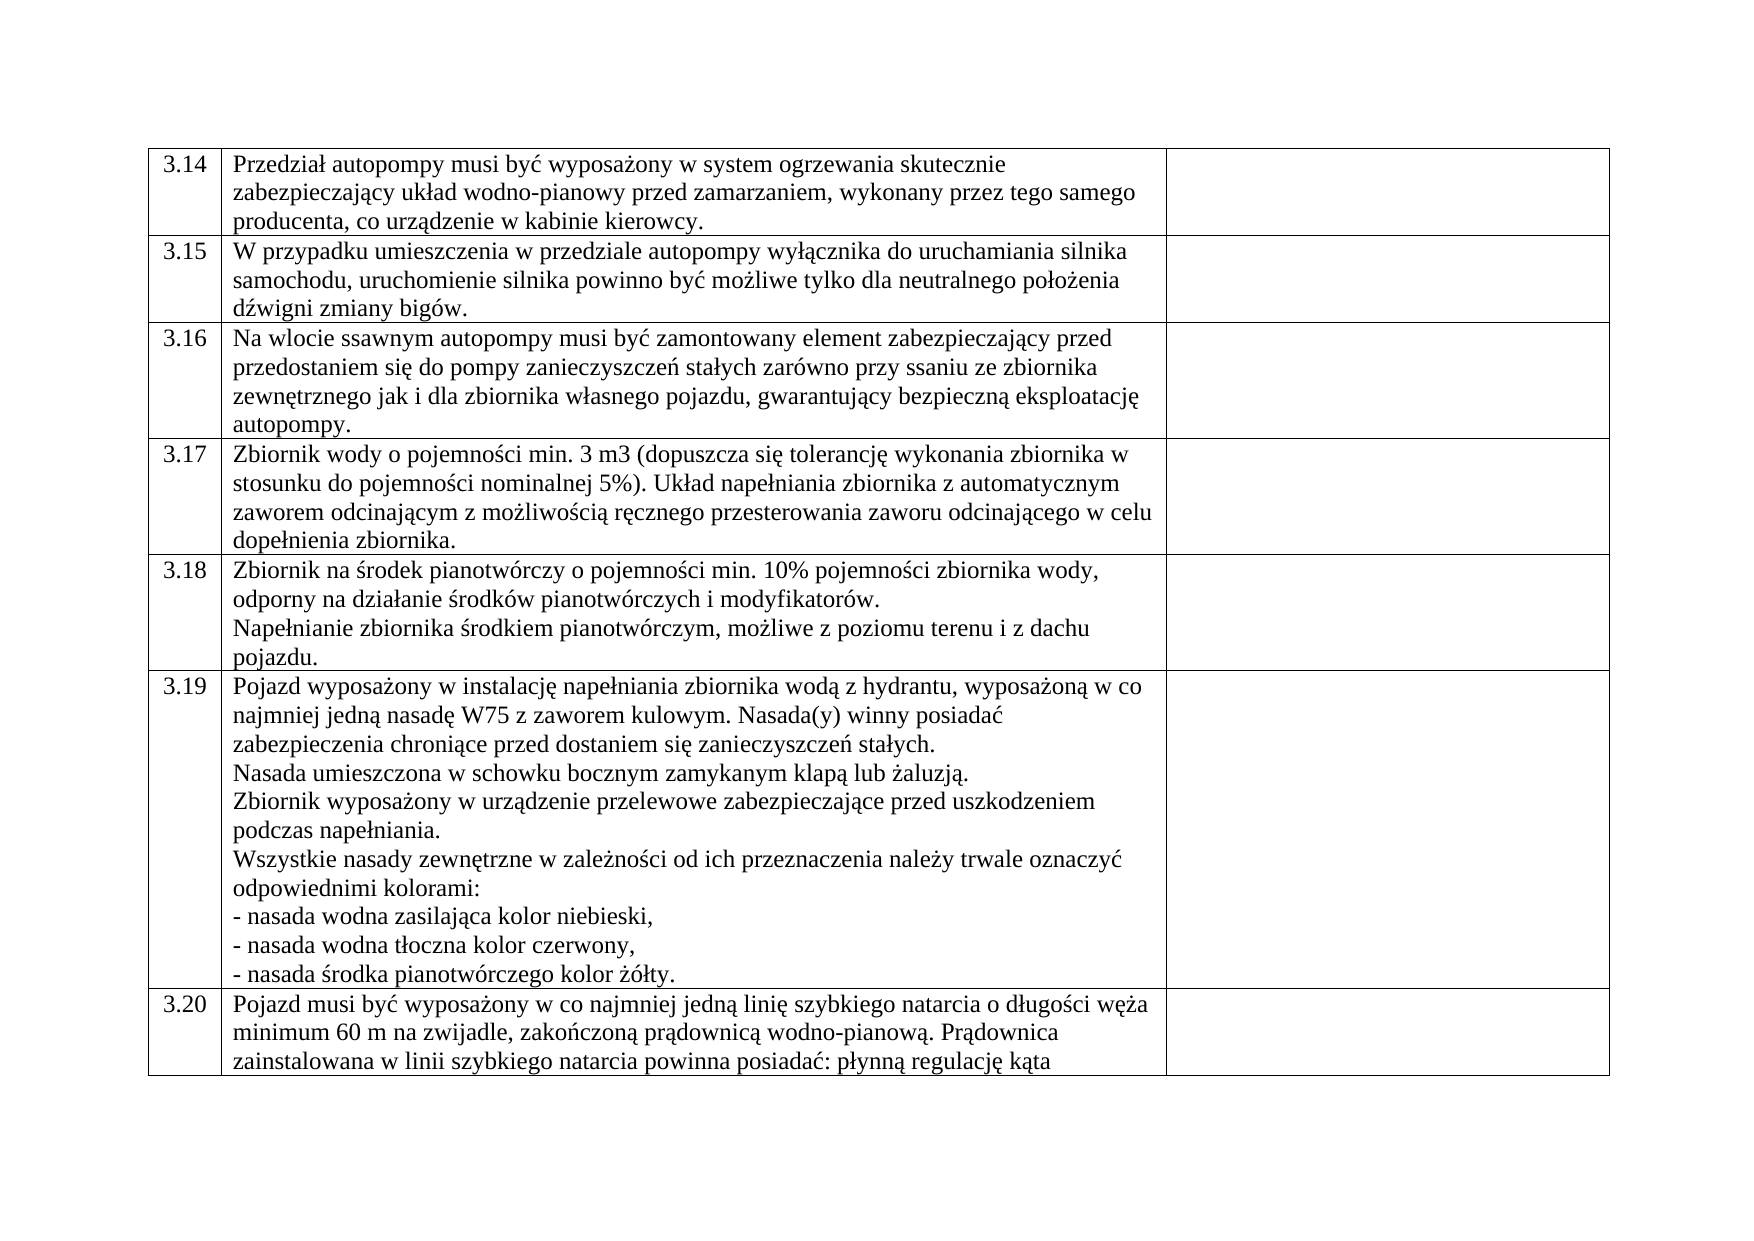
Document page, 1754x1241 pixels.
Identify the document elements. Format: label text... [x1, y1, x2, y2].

table_cell Przedział autopompy musi być wyposażony w system ogrzewania skutecznie zabezpieczający układ wodno-pianowy przed zamarzaniem, wykonany przez tego samego producenta, co urządzenie w kabinie kierowcy. [222, 149, 1166, 235]
table_cell 3.20 [149, 989, 221, 1075]
table_cell [1167, 439, 1609, 554]
table_cell 3.14 [149, 149, 221, 235]
table_cell Na wlocie ssawnym autopompy musi być zamontowany element zabezpieczający przed przedostaniem się do pompy zanieczyszczeń stałych zarówno przy ssaniu ze zbiornika zewnętrznego jak i dla zbiornika własnego pojazdu, gwarantujący bezpieczną eksploatację autopompy. [222, 323, 1166, 438]
table_cell [1167, 555, 1609, 670]
table_cell 3.16 [149, 323, 221, 438]
table_cell Zbiornik wody o pojemności min. 3 m3 (dopuszcza się tolerancję wykonania zbiornika w stosunku do pojemności nominalnej 5%). Układ napełniania zbiornika z automatycznym zaworem odcinającym z możliwością ręcznego przesterowania zaworu odcinającego w celu dopełnienia zbiornika. [222, 439, 1166, 554]
table_cell [1167, 989, 1609, 1075]
table_cell W przypadku umieszczenia w przedziale autopompy wyłącznika do uruchamiania silnika samochodu, uruchomienie silnika powinno być możliwe tylko dla neutralnego położenia dźwigni zmiany bigów. [222, 236, 1166, 322]
table_cell [1167, 149, 1609, 235]
table_cell 3.19 [149, 671, 221, 988]
table_cell [1167, 671, 1609, 988]
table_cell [222, 989, 1166, 1075]
table_cell 3.15 [149, 236, 221, 322]
table_cell [1167, 323, 1609, 438]
table_cell Zbiornik na środek pianotwórczy o pojemności min. 10% pojemności zbiornika wody, odporny na działanie środków pianotwórczych i modyfikatorów. Napełnianie zbiornika środkiem pianotwórczym, możliwe z poziomu terenu i z dachu pojazdu. [222, 555, 1166, 670]
table_cell 3.17 [149, 439, 221, 554]
table_cell 3.18 [149, 555, 221, 670]
table_cell [1167, 236, 1609, 322]
table_cell Pojazd wyposażony w instalację napełniania zbiornika wodą z hydrantu, wyposażoną w co najmniej jedną nasadę W75 z zaworem kulowym. Nasada(y) winny posiadać zabezpieczenia chroniące przed dostaniem się zanieczyszczeń stałych. Nasada umieszczona w schowku bocznym zamykanym klapą lub żaluzją. Zbiornik wyposażony w urządzenie przelewowe zabezpieczające przed uszkodzeniem podczas napełniania. Wszystkie nasady zewnętrzne w zależności od ich przeznaczenia należy trwale oznaczyć odpowiednimi kolorami: - nasada wodna zasilająca kolor niebieski, - nasada wodna tłoczna kolor czerwony, - nasada środka pianotwórczego kolor żółty. [222, 671, 1166, 988]
